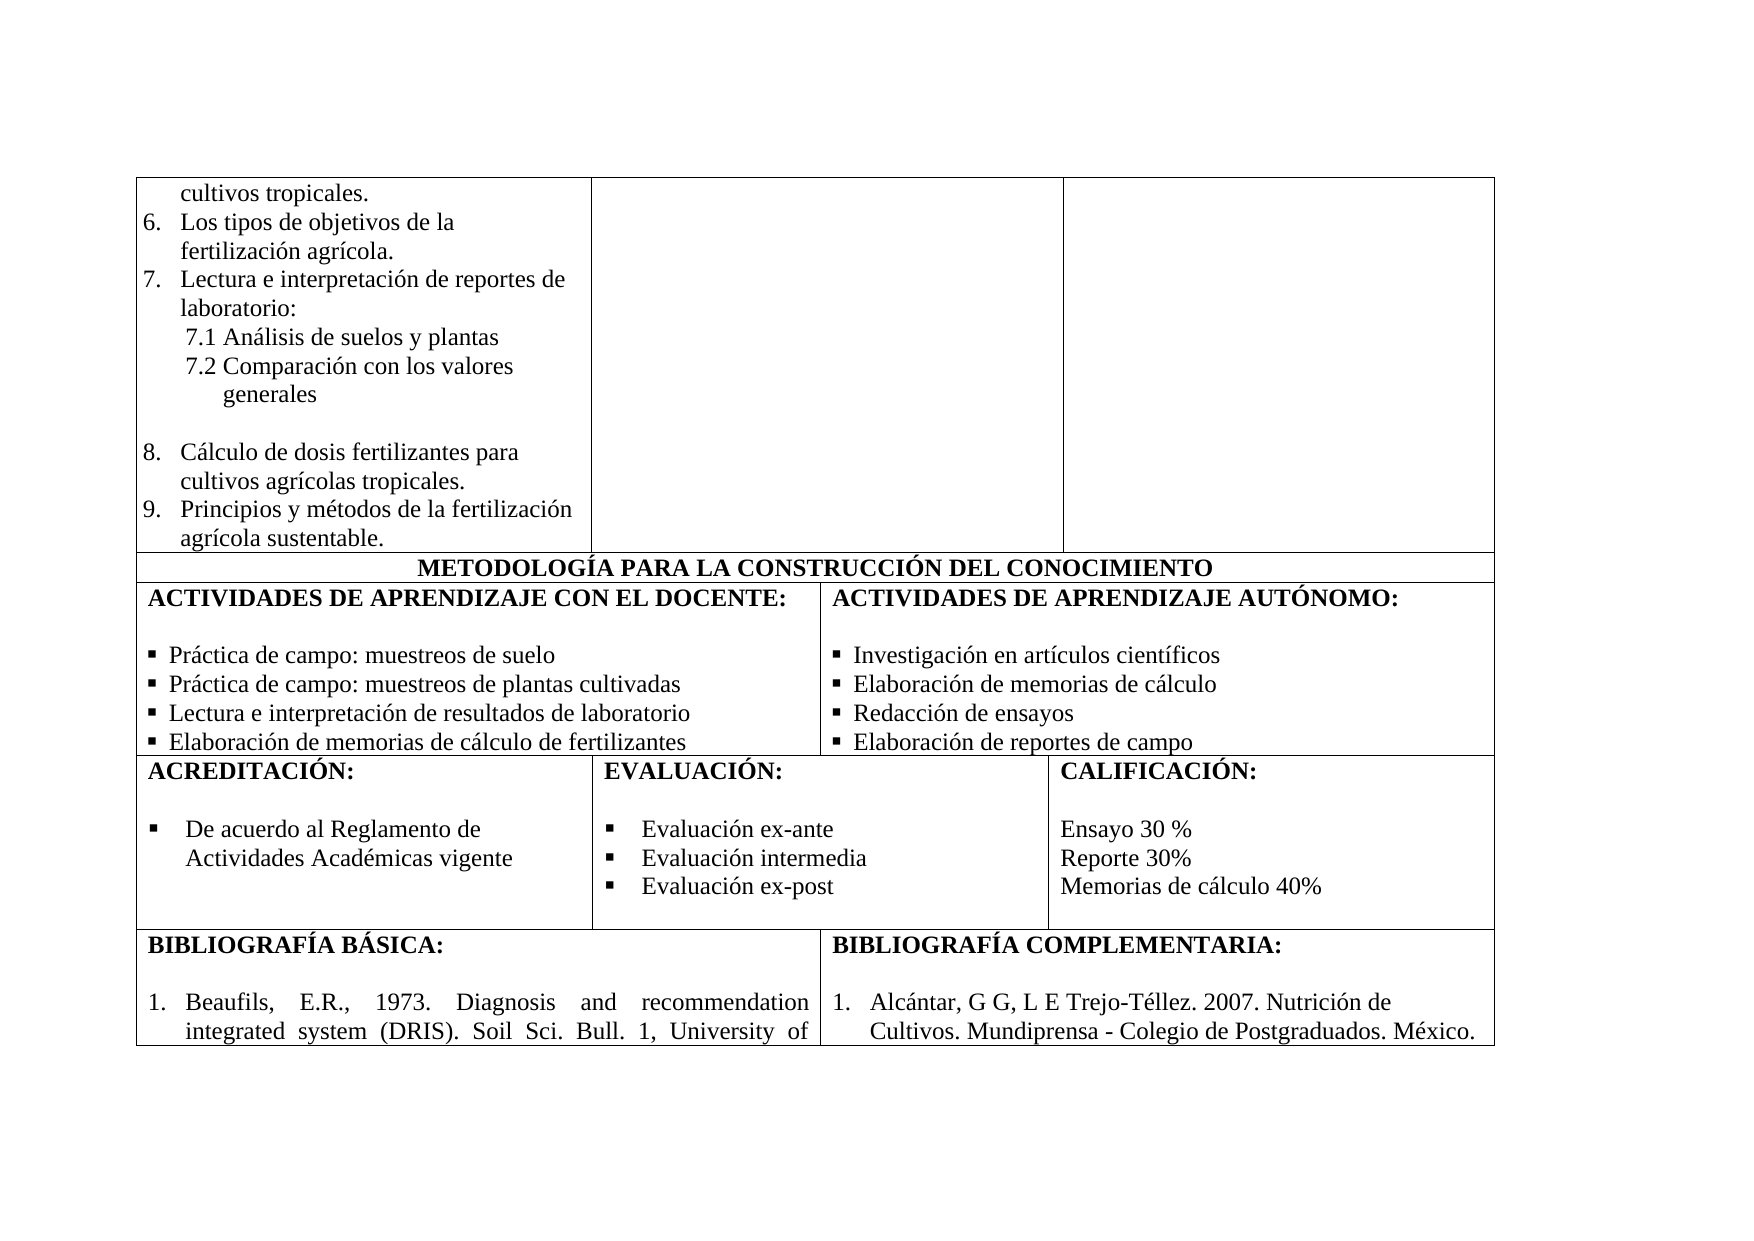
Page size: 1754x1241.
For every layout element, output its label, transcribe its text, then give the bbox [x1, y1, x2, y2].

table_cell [1064, 178, 1494, 552]
table_cell ACTIVIDADES DE APRENDIZAJE CON EL DOCENTE: Práctica de campo: muestreos de suelo Práctica de campo: muestreos de plantas cultivadas Lectura e interpretación de resultados de laboratorio Elaboración de memorias de cálculo de fertilizantes [137, 583, 820, 755]
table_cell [592, 178, 1063, 552]
table_cell ACTIVIDADES DE APRENDIZAJE AUTÓNOMO: Investigación en artículos científicos Elaboración de memorias de cálculo Redacción de ensayos Elaboración de reportes de campo [821, 583, 1494, 755]
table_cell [137, 930, 820, 1045]
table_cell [821, 930, 1494, 1045]
table_cell METODOLOGÍA PARA LA CONSTRUCCIÓN DEL CONOCIMIENTO [137, 553, 1494, 582]
table_cell EVALUACIÓN: Evaluación ex-ante Evaluación intermedia Evaluación ex-post [593, 756, 1048, 929]
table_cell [137, 178, 591, 552]
table_cell ACREDITACIÓN: De acuerdo al Reglamento de Actividades Académicas vigente [137, 756, 592, 929]
table_cell CALIFICACIÓN: Ensayo 30 % Reporte 30% Memorias de cálculo 40% [1049, 756, 1494, 929]
